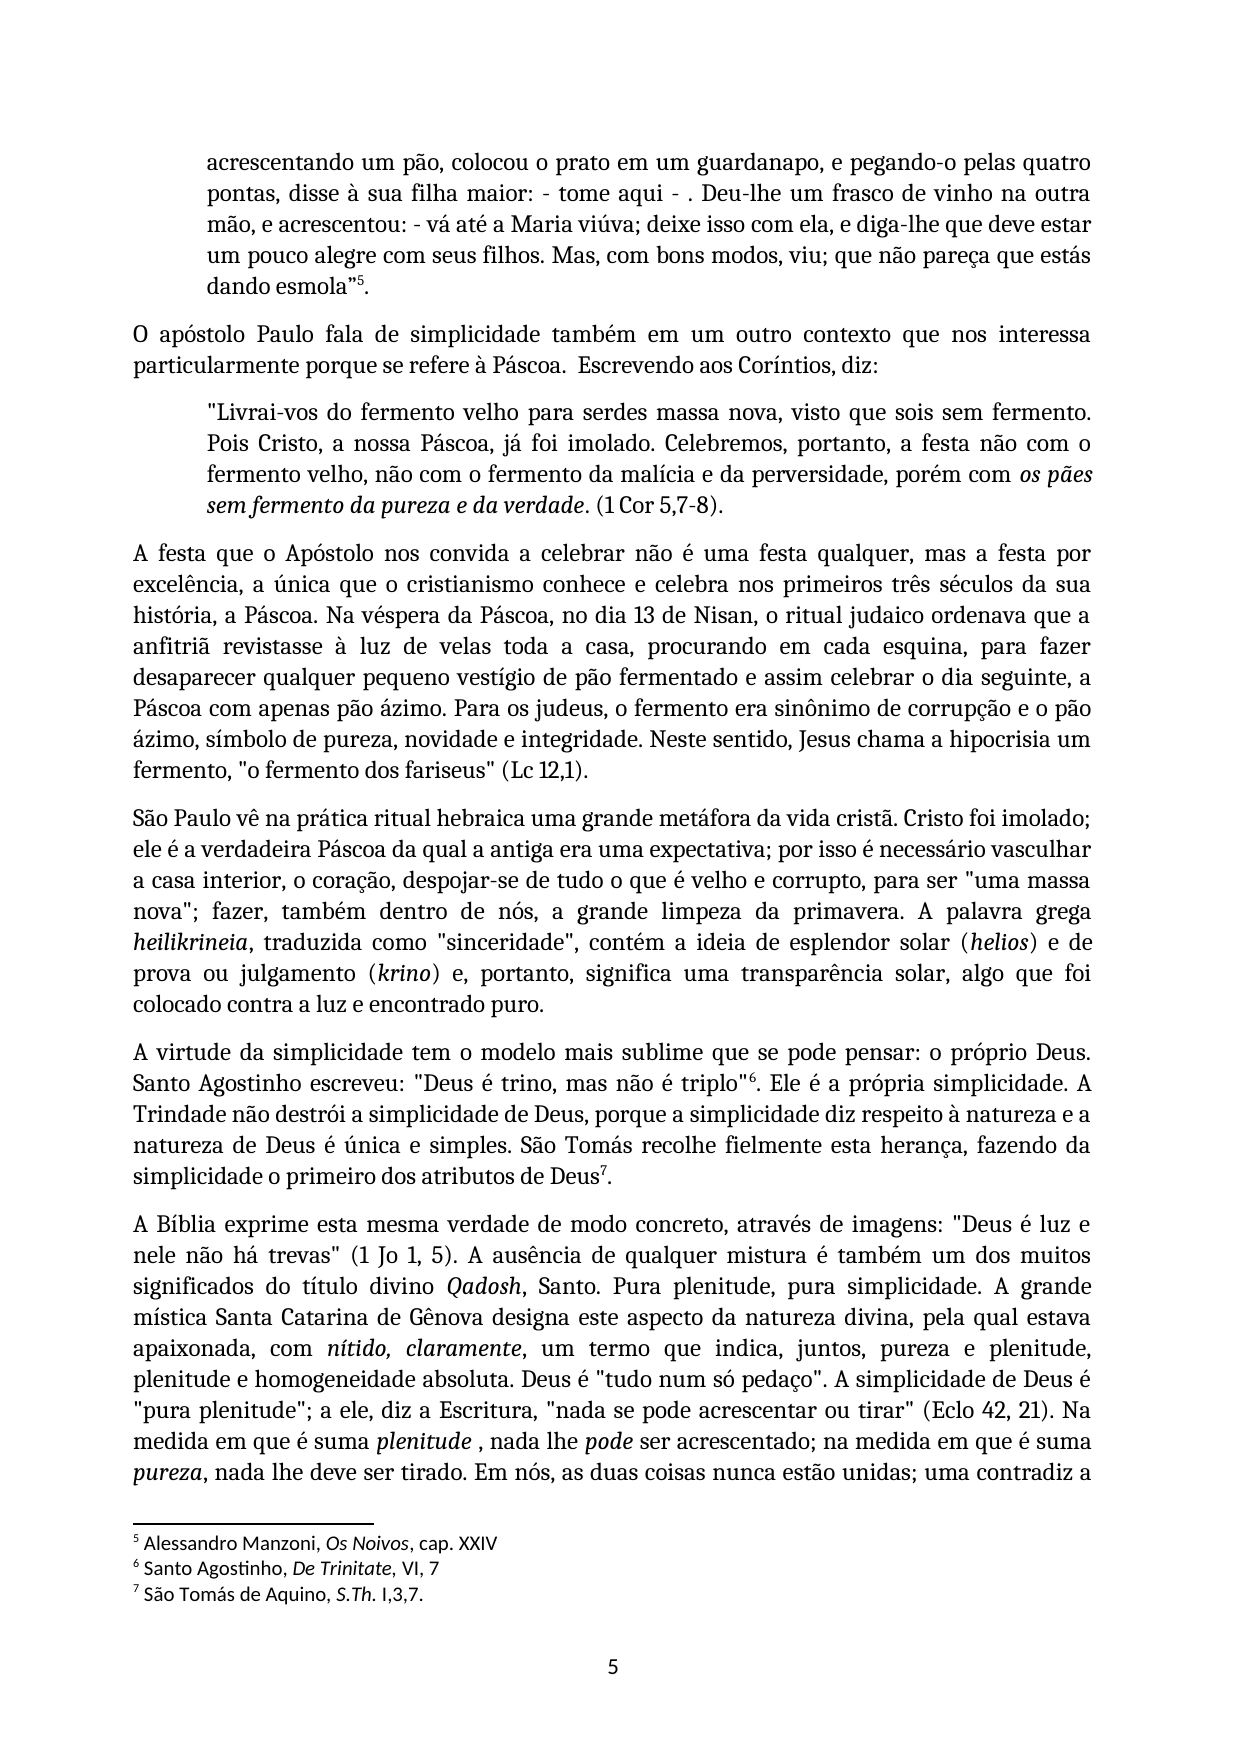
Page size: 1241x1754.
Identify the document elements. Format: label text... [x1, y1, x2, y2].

text A festa que o Apóstolo nos convida a celebrar não é uma festa qualquer, mas a festa por excelência, a única que o cristianismo conhece e celebra nos primeiros três séculos da sua história, a Páscoa. Na véspera da Páscoa, no dia 13 de Nisan, o ritual judaico ordenava que a anfitriã revistasse à luz de velas toda a casa, procurando em cada esquina, para fazer desaparecer qualquer pequeno vestígio de pão fermentado e assim celebrar o dia seguinte, a Páscoa com apenas pão ázimo. Para os judeus, o fermento era sinônimo de corrupção e o pão ázimo, símbolo de pureza, novidade e integridade. Neste sentido, Jesus chama a hipocrisia um fermento, "o fermento dos fariseus" (Lc 12,1). [133, 539, 1093, 785]
text A virtude da simplicidade tem o modelo mais sublime que se pode pensar: o próprio Deus. Santo Agostinho escreveu: "Deus é trino, mas não é triplo". Ele é a própria simplicidade. A Trindade não destrói a simplicidade de Deus, porque a simplicidade diz respeito à natureza e a natureza de Deus é única e simples. São Tomás recolhe fielmente esta herança, fazendo da simplicidade o primeiro dos atributos de Deus. [133, 1038, 1093, 1191]
text "Livrai-vos do fermento velho para serdes massa nova, visto que sois sem fermento. Pois Cristo, a nossa Páscoa, já foi imolado. Celebremos, portanto, a festa não com o fermento velho, não com o fermento da malícia e da perversidade, porém com os pães sem fermento da pureza e da verdade. (1 Cor 5,7-8). [207, 398, 1093, 520]
text O apóstolo Paulo fala de simplicidade também em um outro contexto que nos interessa particularmente porque se refere à Páscoa. Escrevendo aos Coríntios, diz: [133, 319, 1093, 379]
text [133, 1210, 1093, 1487]
text São Paulo vê na prática ritual hebraica uma grande metáfora da vida cristã. Cristo foi imolado; ele é a verdadeira Páscoa da qual a antiga era uma expectativa; por isso é necessário vasculhar a casa interior, o coração, despojar-se de tudo o que é velho e corrupto, para ser "uma massa nova"; fazer, também dentro de nós, a grande limpeza da primavera. A palavra grega heilikrineia, traduzida como "sinceridade", contém a ideia de esplendor solar (helios) e de prova ou julgamento (krino) e, portanto, significa uma transparência solar, algo que foi colocado contra a luz e encontrado puro. [133, 804, 1093, 1019]
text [207, 148, 1093, 301]
